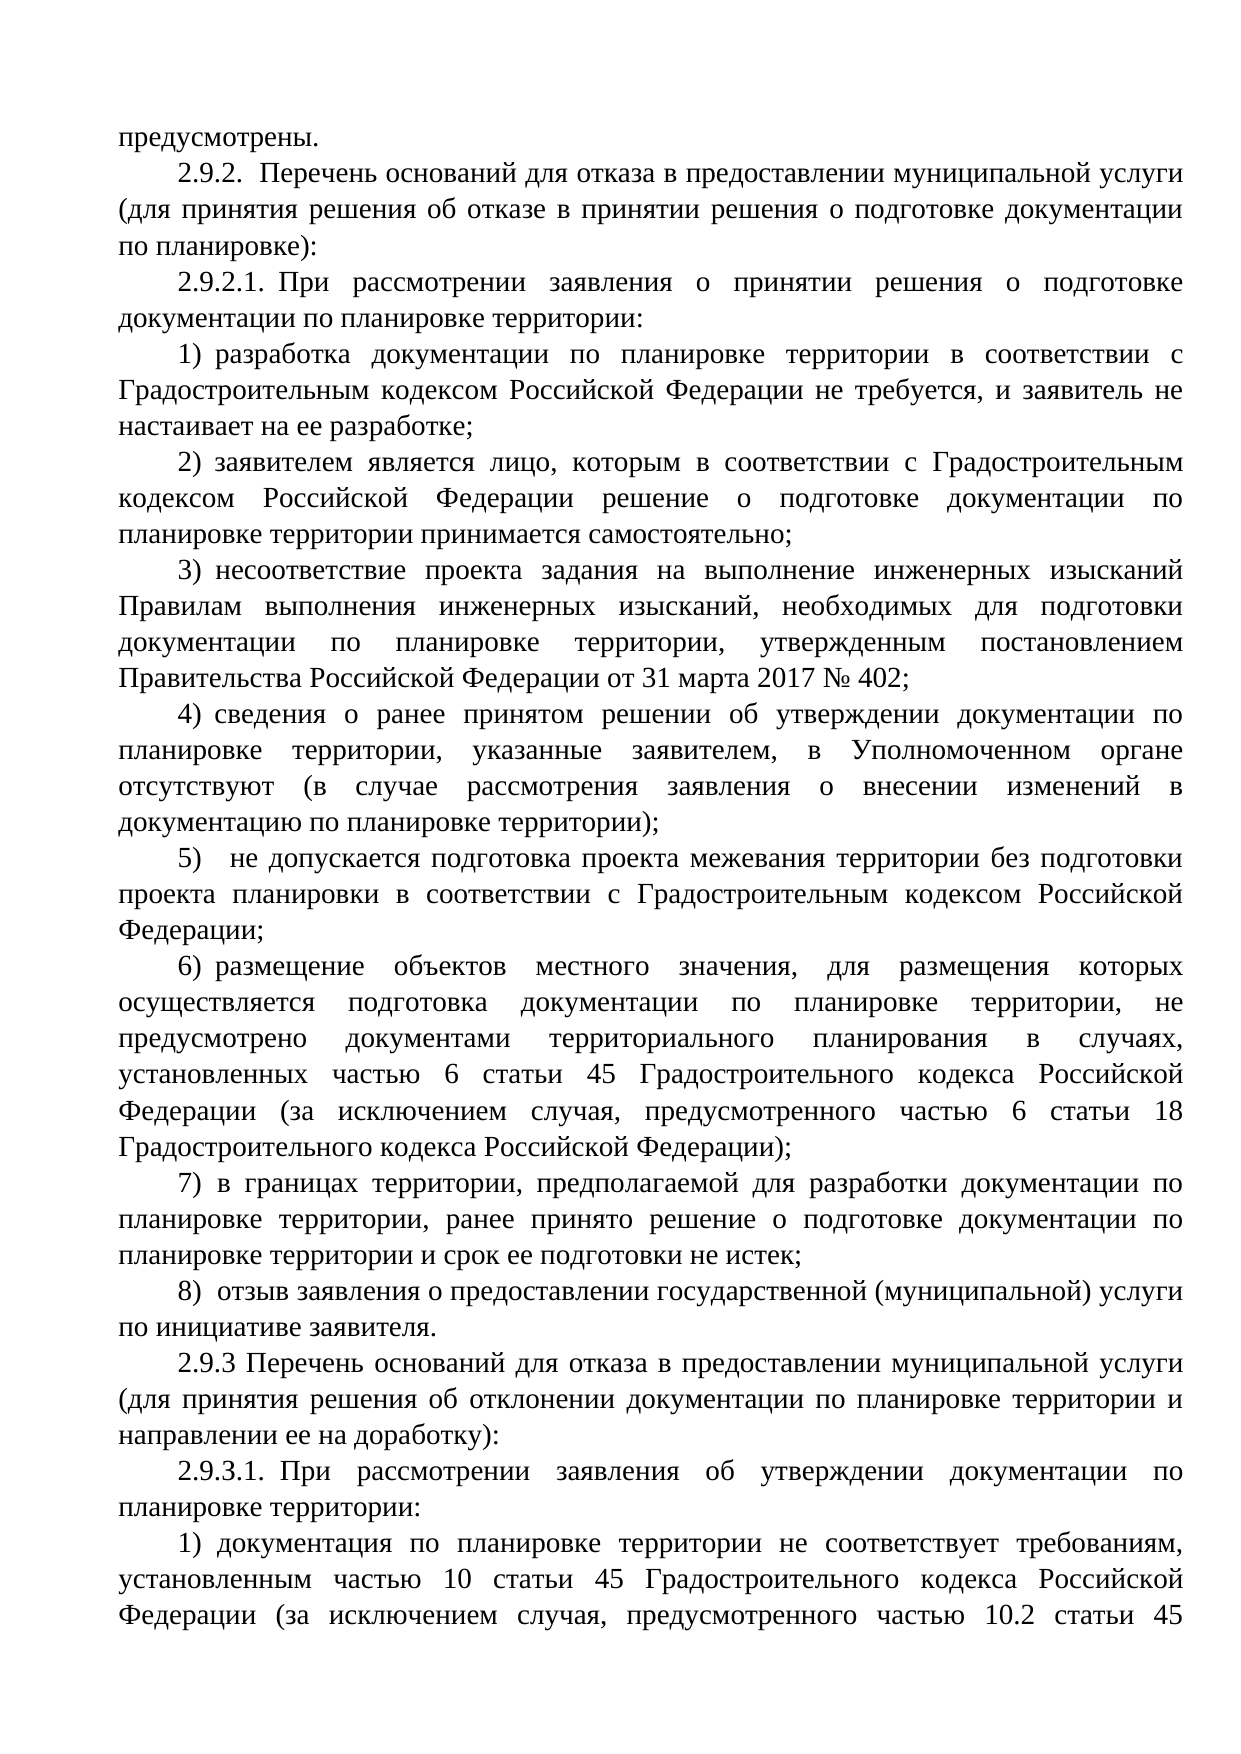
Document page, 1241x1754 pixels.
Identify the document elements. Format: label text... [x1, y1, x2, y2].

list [118, 1524, 1184, 1632]
list отзыв заявления о предоставлении государственной (муниципальной) услуги по инициативе заявителя. [118, 1271, 1184, 1343]
list При рассмотрении заявления об утверждении документации по планировке территории: [118, 1452, 1184, 1524]
text 2.9.3 Перечень оснований для отказа в предоставлении муниципальной услуги (для принятия решения об отклонении документации по планировке территории и направлении ее на доработку): [118, 1343, 1184, 1452]
list Перечень оснований для отказа в предоставлении муниципальной услуги (для принятия решения об отказе в принятии решения о подготовке документации по планировке): [118, 154, 1184, 262]
list несоответствие проекта задания на выполнение инженерных изысканий Правилам выполнения инженерных изысканий, необходимых для подготовки документации по планировке территории, утвержденным постановлением Правительства Российской Федерации от 31 марта 2017 № 402; [118, 551, 1184, 695]
list сведения о ранее принятом решении об утверждении документации по планировке территории, указанные заявителем, в Уполномоченном органе отсутствуют (в случае рассмотрения заявления о внесении изменений в документацию по планировке территории); [118, 695, 1184, 839]
list заявителем является лицо, которым в соответствии с Градостроительным кодексом Российской Федерации решение о подготовке документации по планировке территории принимается самостоятельно; [118, 442, 1184, 551]
list При рассмотрении заявления о принятии решения о подготовке документации по планировке территории: [118, 262, 1184, 334]
list разработка документации по планировке территории в соответствии с Градостроительным кодексом Российской Федерации не требуется, и заявитель не настаивает на ее разработке; [118, 334, 1184, 442]
list не допускается подготовка проекта межевания территории без подготовки проекта планировки в соответствии с Градостроительным кодексом Российской Федерации; [118, 839, 1184, 947]
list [118, 118, 1184, 154]
list в границах территории, предполагаемой для разработки документации по планировке территории, ранее принято решение о подготовке документации по планировке территории и срок ее подготовки не истек; [118, 1163, 1184, 1271]
list размещение объектов местного значения, для размещения которых осуществляется подготовка документации по планировке территории, не предусмотрено документами территориального планирования в случаях, установленных частью 6 статьи 45 Градостроительного кодекса Российской Федерации (за исключением случая, предусмотренного частью 6 статьи 18 Градостроительного кодекса Российской Федерации); [118, 947, 1184, 1163]
